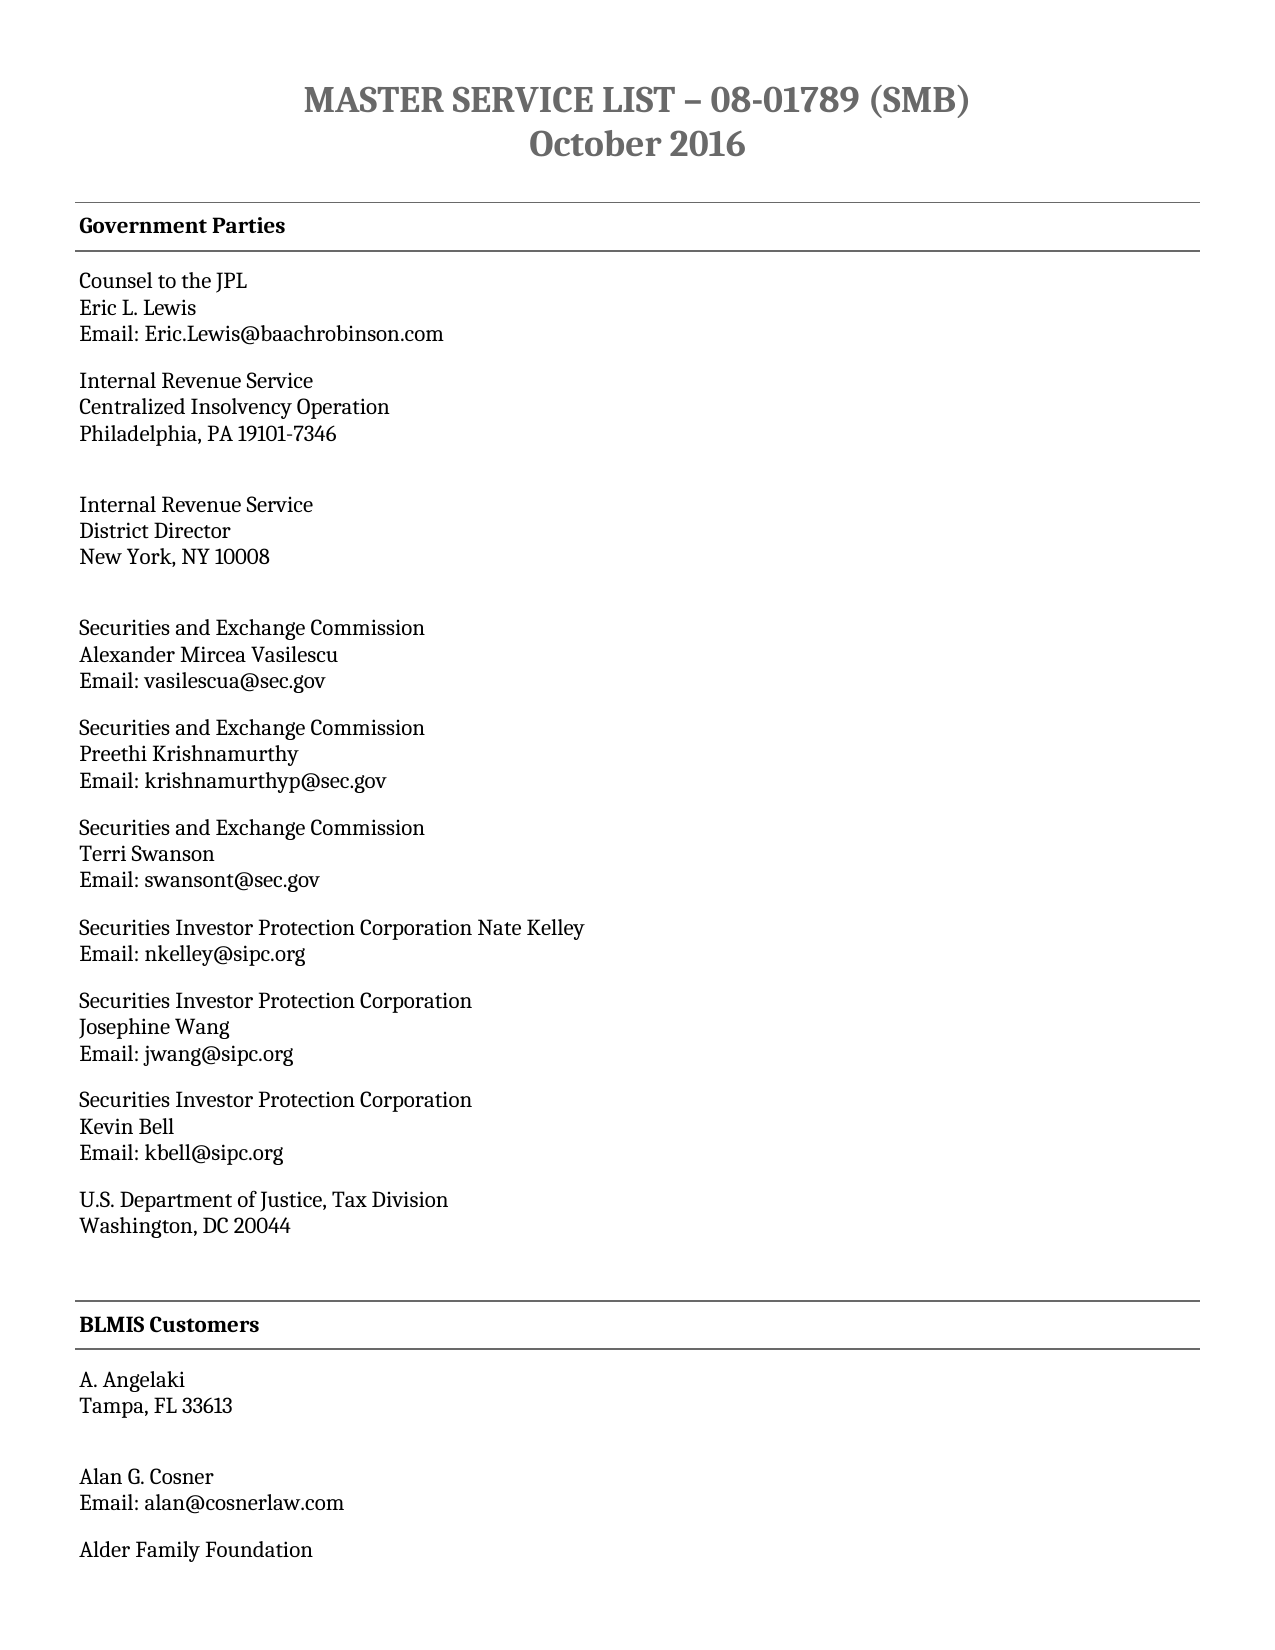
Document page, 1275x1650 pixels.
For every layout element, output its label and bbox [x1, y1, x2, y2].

table_header [75, 1350, 1200, 1568]
table_header [75, 75, 1200, 202]
table_header [75, 1302, 1200, 1348]
table_header [75, 203, 1200, 250]
table_header [75, 252, 1200, 1300]
